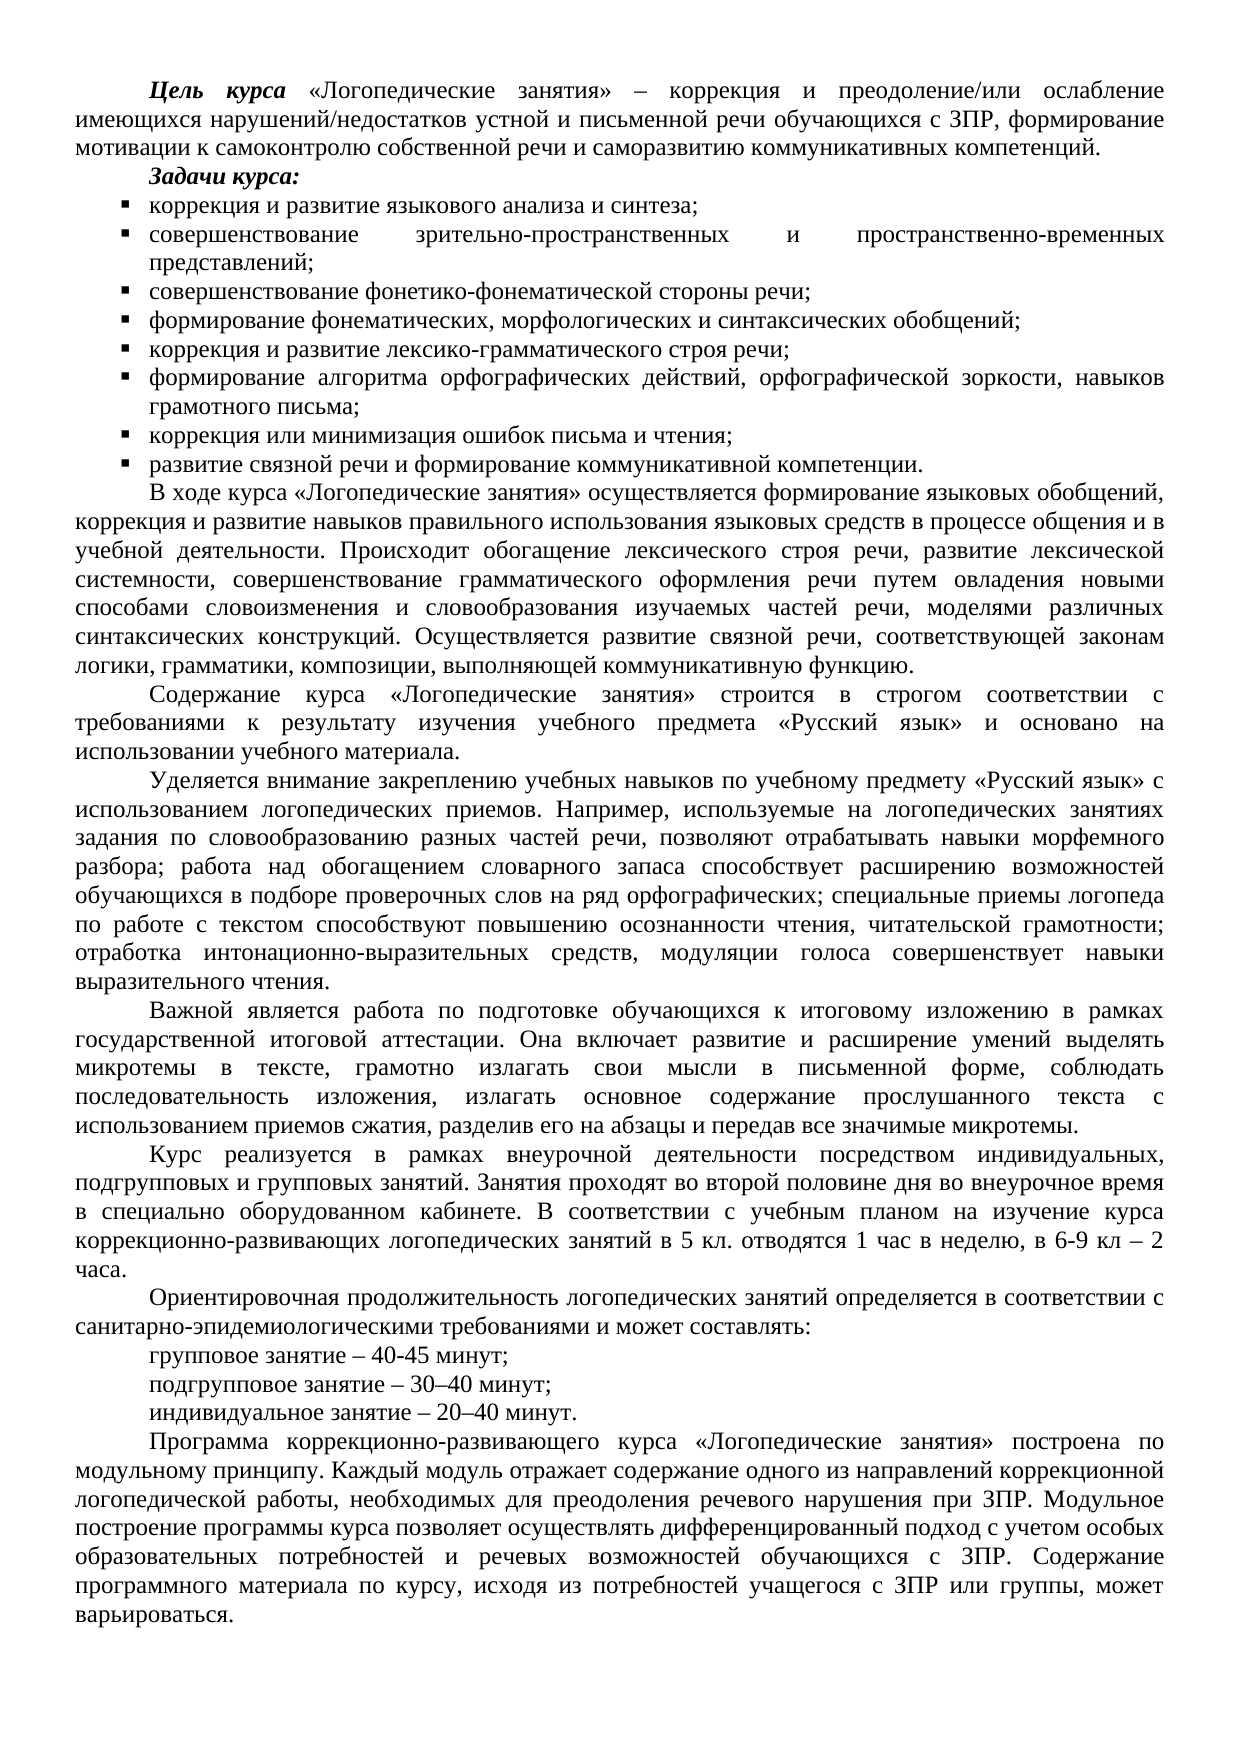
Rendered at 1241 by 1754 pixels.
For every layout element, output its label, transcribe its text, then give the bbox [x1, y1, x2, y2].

list совершенствование фонетико-фонематической стороны речи; [119, 276, 1165, 305]
text групповое занятие – 40-45 минут; [75, 1340, 1165, 1369]
list коррекция и развитие лексико-грамматического строя речи; [119, 334, 1165, 362]
list формирование алгоритма орфографических действий, орфографической зоркости, навыков грамотного письма; [119, 362, 1165, 420]
text Содержание курса «Логопедические занятия» строится в строгом соответствии с требованиями к результату изучения учебного предмета «Русский язык» и основано на использовании учебного материала. [75, 679, 1165, 765]
list формирование фонематических, морфологических и синтаксических обобщений; [119, 305, 1165, 334]
text Уделяется внимание закреплению учебных навыков по учебному предмету «Русский язык» с использованием логопедических приемов. Например, используемые на логопедических занятиях задания по словообразованию разных частей речи, позволяют отрабатывать навыки морфемного разбора; работа над обогащением словарного запаса способствует расширению возможностей обучающихся в подборе проверочных слов на ряд орфографических; специальные приемы логопеда по работе с текстом способствуют повышению осознанности чтения, читательской грамотности; отработка интонационно-выразительных средств, модуляции голоса совершенствует навыки выразительного чтения. [75, 765, 1165, 995]
text индивидуальное занятие – 20–40 минут. [75, 1397, 1165, 1426]
text подгрупповое занятие – 30–40 минут; [75, 1369, 1165, 1397]
text Цель курса «Логопедические занятия» – коррекция и преодоление/или ослабление имеющихся нарушений/недостатков устной и письменной речи обучающихся с ЗПР, формирование мотивации к самоконтролю собственной речи и саморазвитию коммуникативных компетенций. [75, 75, 1165, 161]
text Важной является работа по подготовке обучающихся к итоговому изложению в рамках государственной итоговой аттестации. Она включает развитие и расширение умений выделять микротемы в тексте, грамотно излагать свои мысли в письменной форме, соблюдать последовательность изложения, излагать основное содержание прослушанного текста с использованием приемов сжатия, разделив его на абзацы и передав все значимые микротемы. [75, 995, 1165, 1139]
text Задачи курса: [75, 161, 1165, 190]
list коррекция или минимизация ошибок письма и чтения; [119, 420, 1165, 449]
text В ходе курса «Логопедические занятия» осуществляется формирование языковых обобщений, коррекция и развитие навыков правильного использования языковых средств в процессе общения и в учебной деятельности. Происходит обогащение лексического строя речи, развитие лексической системности, совершенствование грамматического оформления речи путем овладения новыми способами словоизменения и словообразования изучаемых частей речи, моделями различных синтаксических конструкций. Осуществляется развитие связной речи, соответствующей законам логики, грамматики, композиции, выполняющей коммуникативную функцию. [75, 477, 1165, 679]
list совершенствование зрительно-пространственных и пространственно-временных представлений; [119, 219, 1165, 276]
text Программа коррекционно-развивающего курса «Логопедические занятия» построена по модульному принципу. Каждый модуль отражает содержание одного из направлений коррекционной логопедической работы, необходимых для преодоления речевого нарушения при ЗПР. Модульное построение программы курса позволяет осуществлять дифференцированный подход с учетом особых образовательных потребностей и речевых возможностей обучающихся с ЗПР. Содержание программного материала по курсу, исходя из потребностей учащегося с ЗПР или группы, может варьироваться. [75, 1426, 1165, 1627]
text Курс реализуется в рамках внеурочной деятельности посредством индивидуальных, подгрупповых и групповых занятий. Занятия проходят во второй половине дня во внеурочное время в специально оборудованном кабинете. В соответствии с учебным планом на изучение курса коррекционно-развивающих логопедических занятий в 5 кл. отводятся 1 час в неделю, в 6-9 кл – 2 часа. [75, 1139, 1165, 1282]
text Ориентировочная продолжительность логопедических занятий определяется в соответствии с санитарно-эпидемиологическими требованиями и может составлять: [75, 1282, 1165, 1340]
list коррекция и развитие языкового анализа и синтеза; [119, 190, 1165, 219]
list развитие связной речи и формирование коммуникативной компетенции. [119, 449, 1165, 477]
